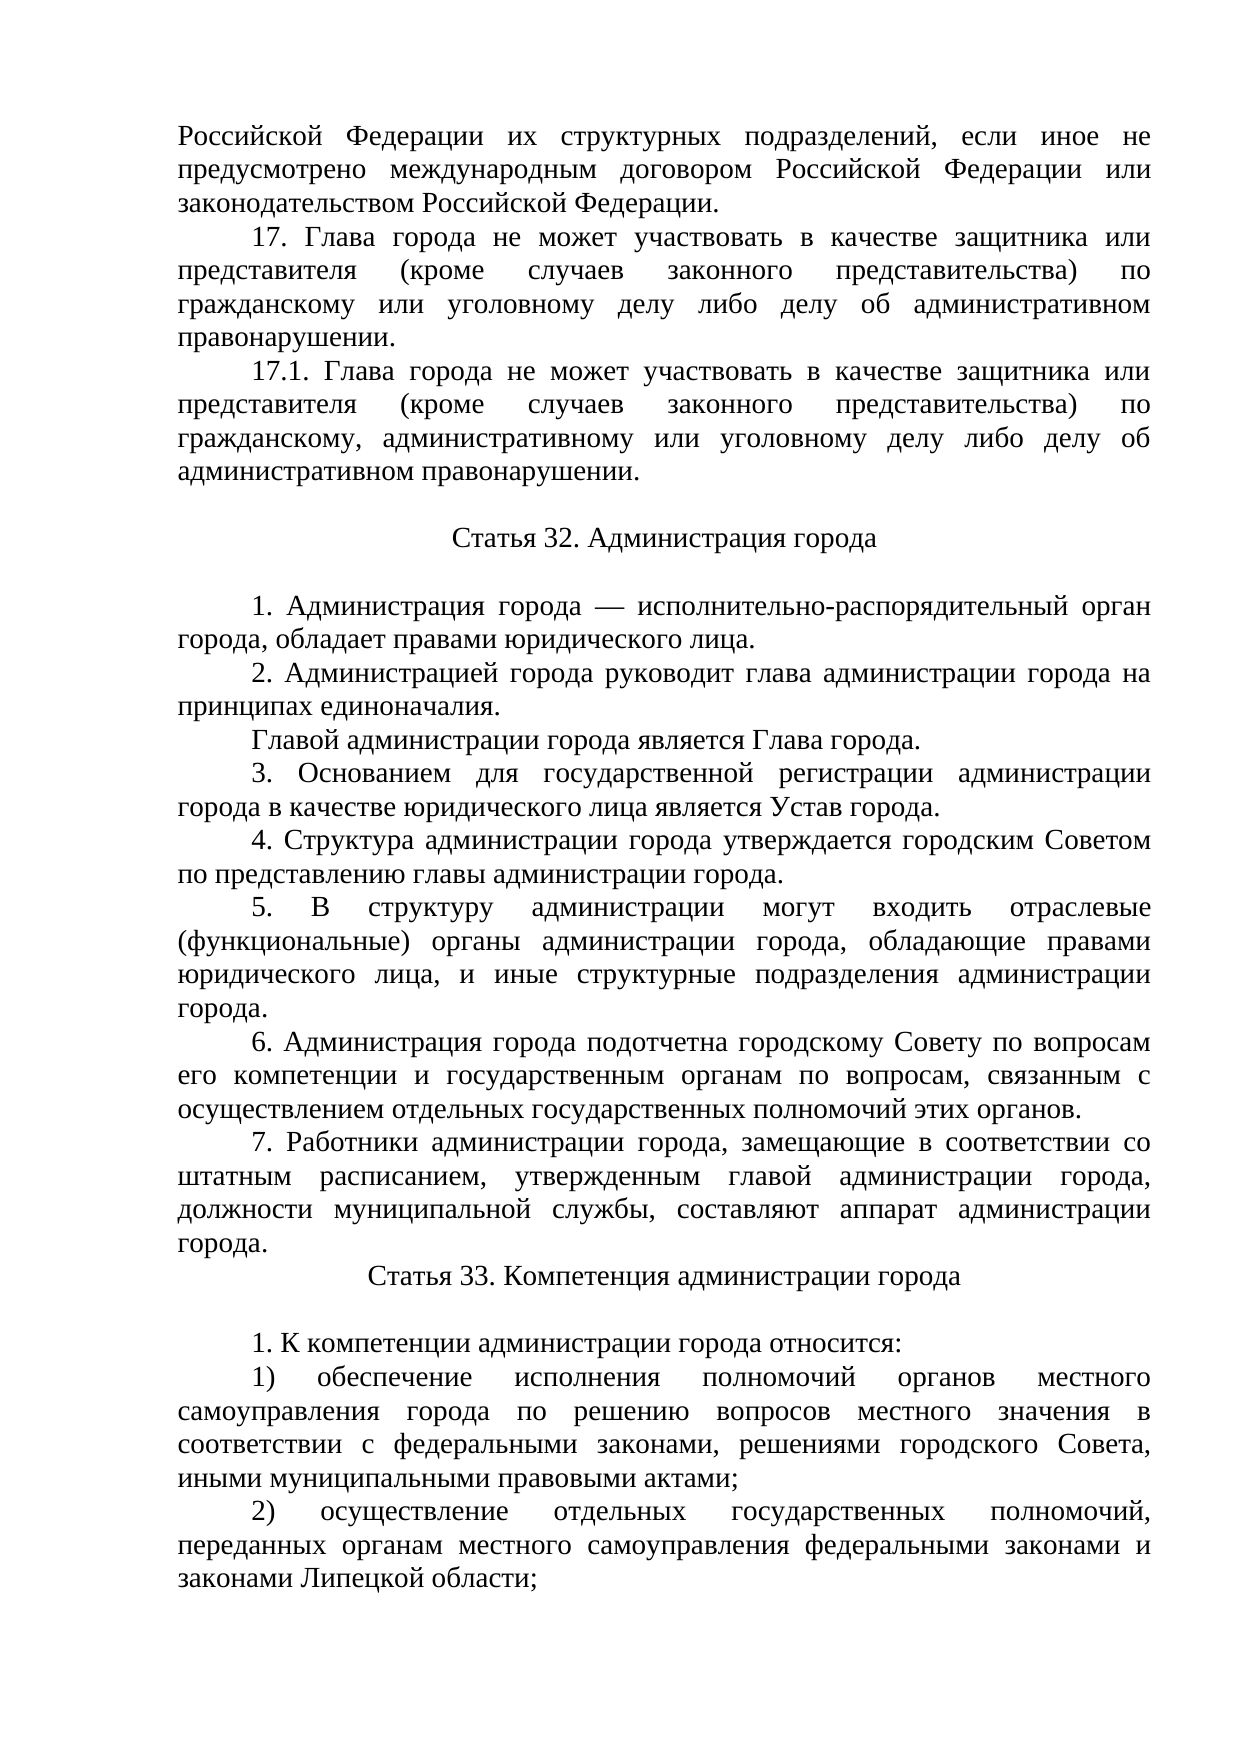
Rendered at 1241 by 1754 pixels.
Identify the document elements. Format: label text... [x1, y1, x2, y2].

text Статья 33. Компетенция администрации города [177, 1258, 1152, 1292]
text 2. Администрацией города руководит глава администрации города на принципах единоначалия. [177, 655, 1152, 722]
text 6. Администрация города подотчетна городскому Совету по вопросам его компетенции и государственным органам по вопросам, связанным с осуществлением отдельных государственных полномочий этих органов. [177, 1024, 1152, 1124]
text Статья 32. Администрация города [177, 521, 1152, 554]
text 3. Основанием для государственной регистрации администрации города в качестве юридического лица является Устав города. [177, 755, 1152, 822]
text 5. В структуру администрации могут входить отраслевые (функциональные) органы администрации города, обладающие правами юридического лица, и иные структурные подразделения администрации города. [177, 889, 1152, 1024]
text 2) осуществление отдельных государственных полномочий, переданных органам местного самоуправления федеральными законами и законами Липецкой области; [177, 1493, 1152, 1594]
text 4. Структура администрации города утверждается городским Советом по представлению главы администрации города. [177, 822, 1152, 889]
text 1) обеспечение исполнения полномочий органов местного самоуправления города по решению вопросов местного значения в соответствии с федеральными законами, решениями городского Совета, иными муниципальными правовыми актами; [177, 1359, 1152, 1493]
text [177, 118, 1152, 219]
text 1. К компетенции администрации города относится: [177, 1326, 1152, 1359]
text 17.1. Глава города не может участвовать в качестве защитника или представителя (кроме случаев законного представительства) по гражданскому, административному или уголовному делу либо делу об административном правонарушении. [177, 353, 1152, 487]
text 1. Администрация города — исполнительно-распорядительный орган города, обладает правами юридического лица. [177, 588, 1152, 655]
text 7. Работники администрации города, замещающие в соответствии со штатным расписанием, утвержденным главой администрации города, должности муниципальной службы, составляют аппарат администрации города. [177, 1124, 1152, 1258]
text Главой администрации города является Глава города. [177, 722, 1152, 755]
text 17. Глава города не может участвовать в качестве защитника или представителя (кроме случаев законного представительства) по гражданскому или уголовному делу либо делу об административном правонарушении. [177, 219, 1152, 353]
